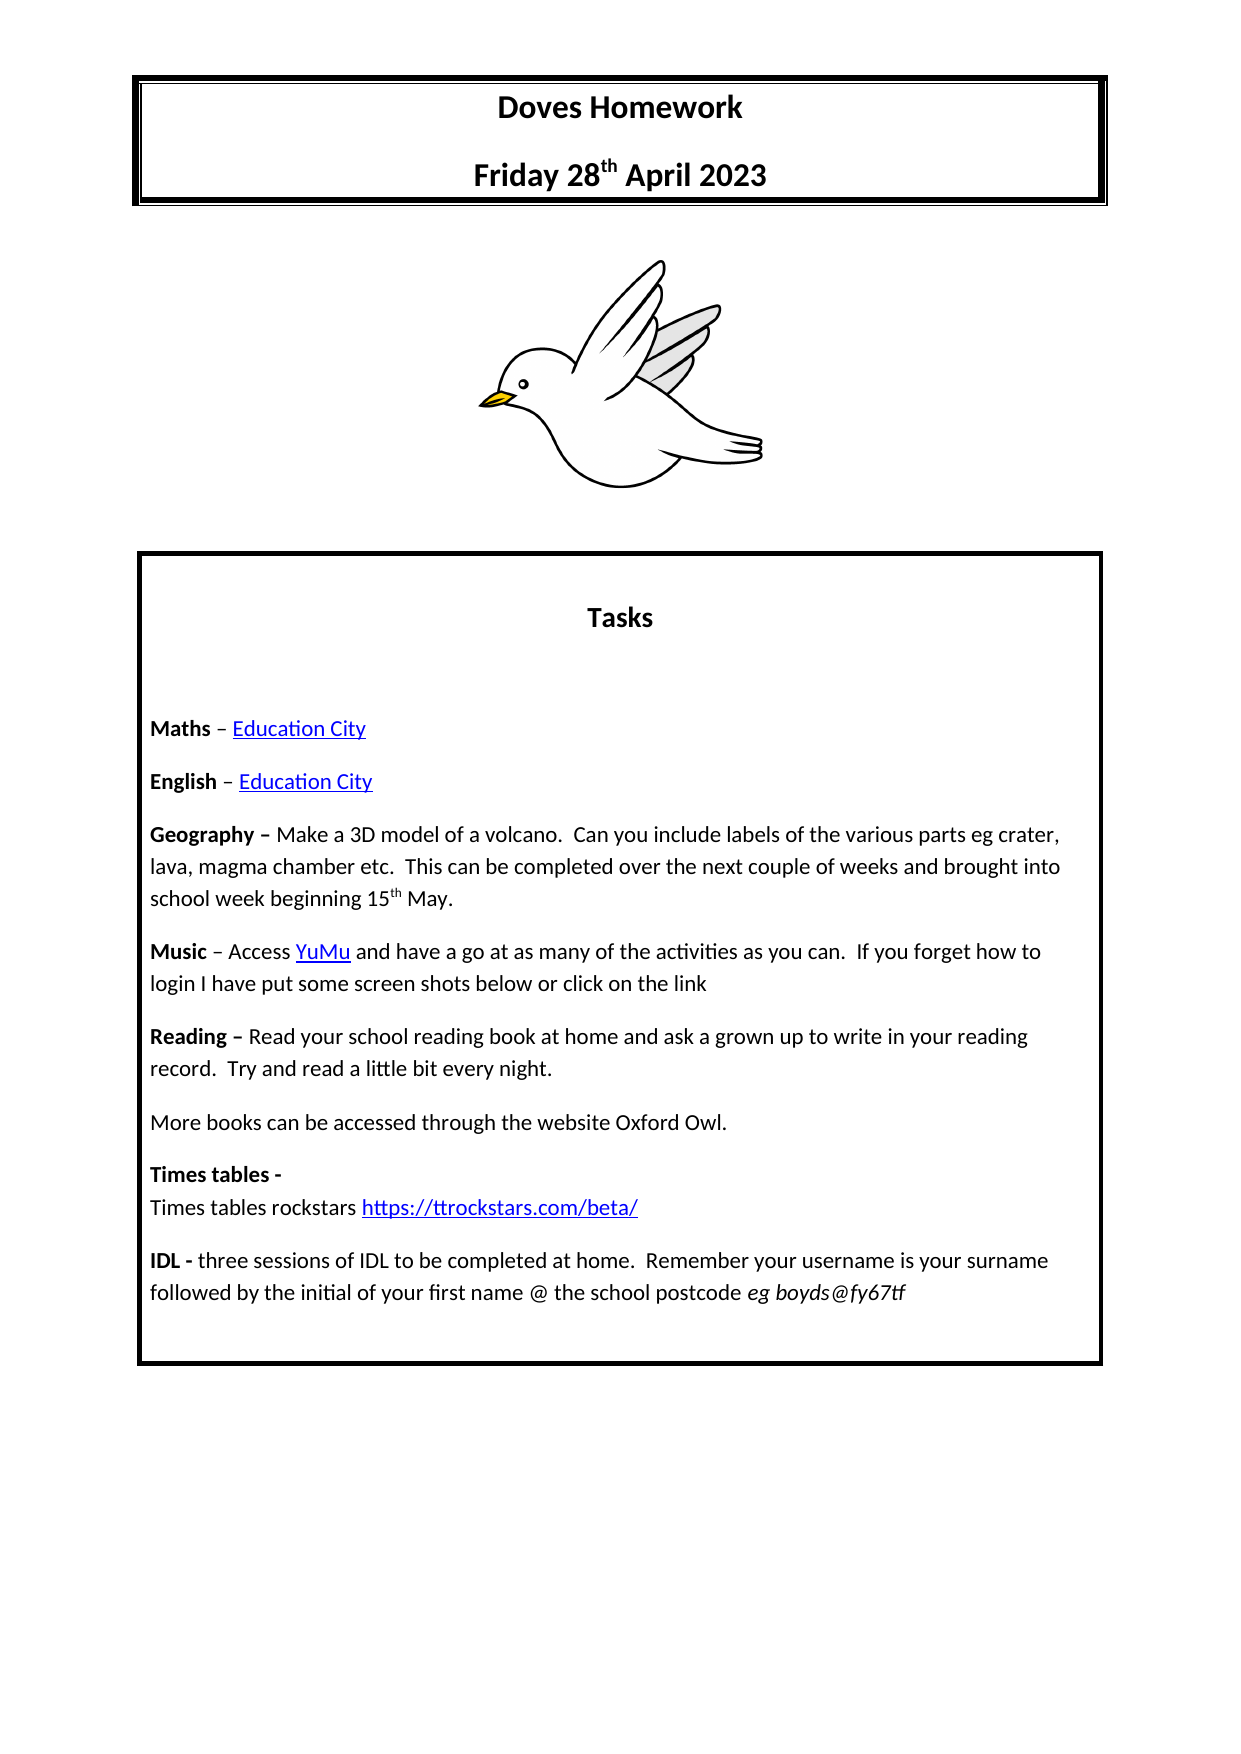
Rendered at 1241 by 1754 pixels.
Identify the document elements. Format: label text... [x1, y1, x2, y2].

text Music – Access YuMu and have a go at as many of the activities as you can. If you forget how to login I have put some screen shots below or click on the link [142, 930, 1099, 997]
text Geography – Make a 3D model of a volcano. Can you include labels of the various parts eg crater, lava, magma chamber etc. This can be completed over the next couple of weeks and brought into school week beginning 15th May. [142, 813, 1099, 912]
text More books can be accessed through the website Oxford Owl. [142, 1101, 1099, 1136]
text Maths – Education City [142, 707, 1099, 742]
text Doves Homework [142, 84, 1098, 127]
text Tasks [142, 556, 1099, 634]
text Friday 28th April 2023 [142, 143, 1098, 197]
picture [467, 245, 768, 546]
text IDL - three sessions of IDL to be completed at home. Remember your username is your surname followed by the initial of your first name @ the school postcode eg boyds@fy67tf [142, 1239, 1099, 1306]
text Reading – Read your school reading book at home and ask a grown up to write in your reading record. Try and read a little bit every night. [142, 1016, 1099, 1083]
text Times tables - Times tables rockstars https://ttrockstars.com/beta/ [142, 1154, 1099, 1221]
text English – Education City [142, 760, 1099, 795]
